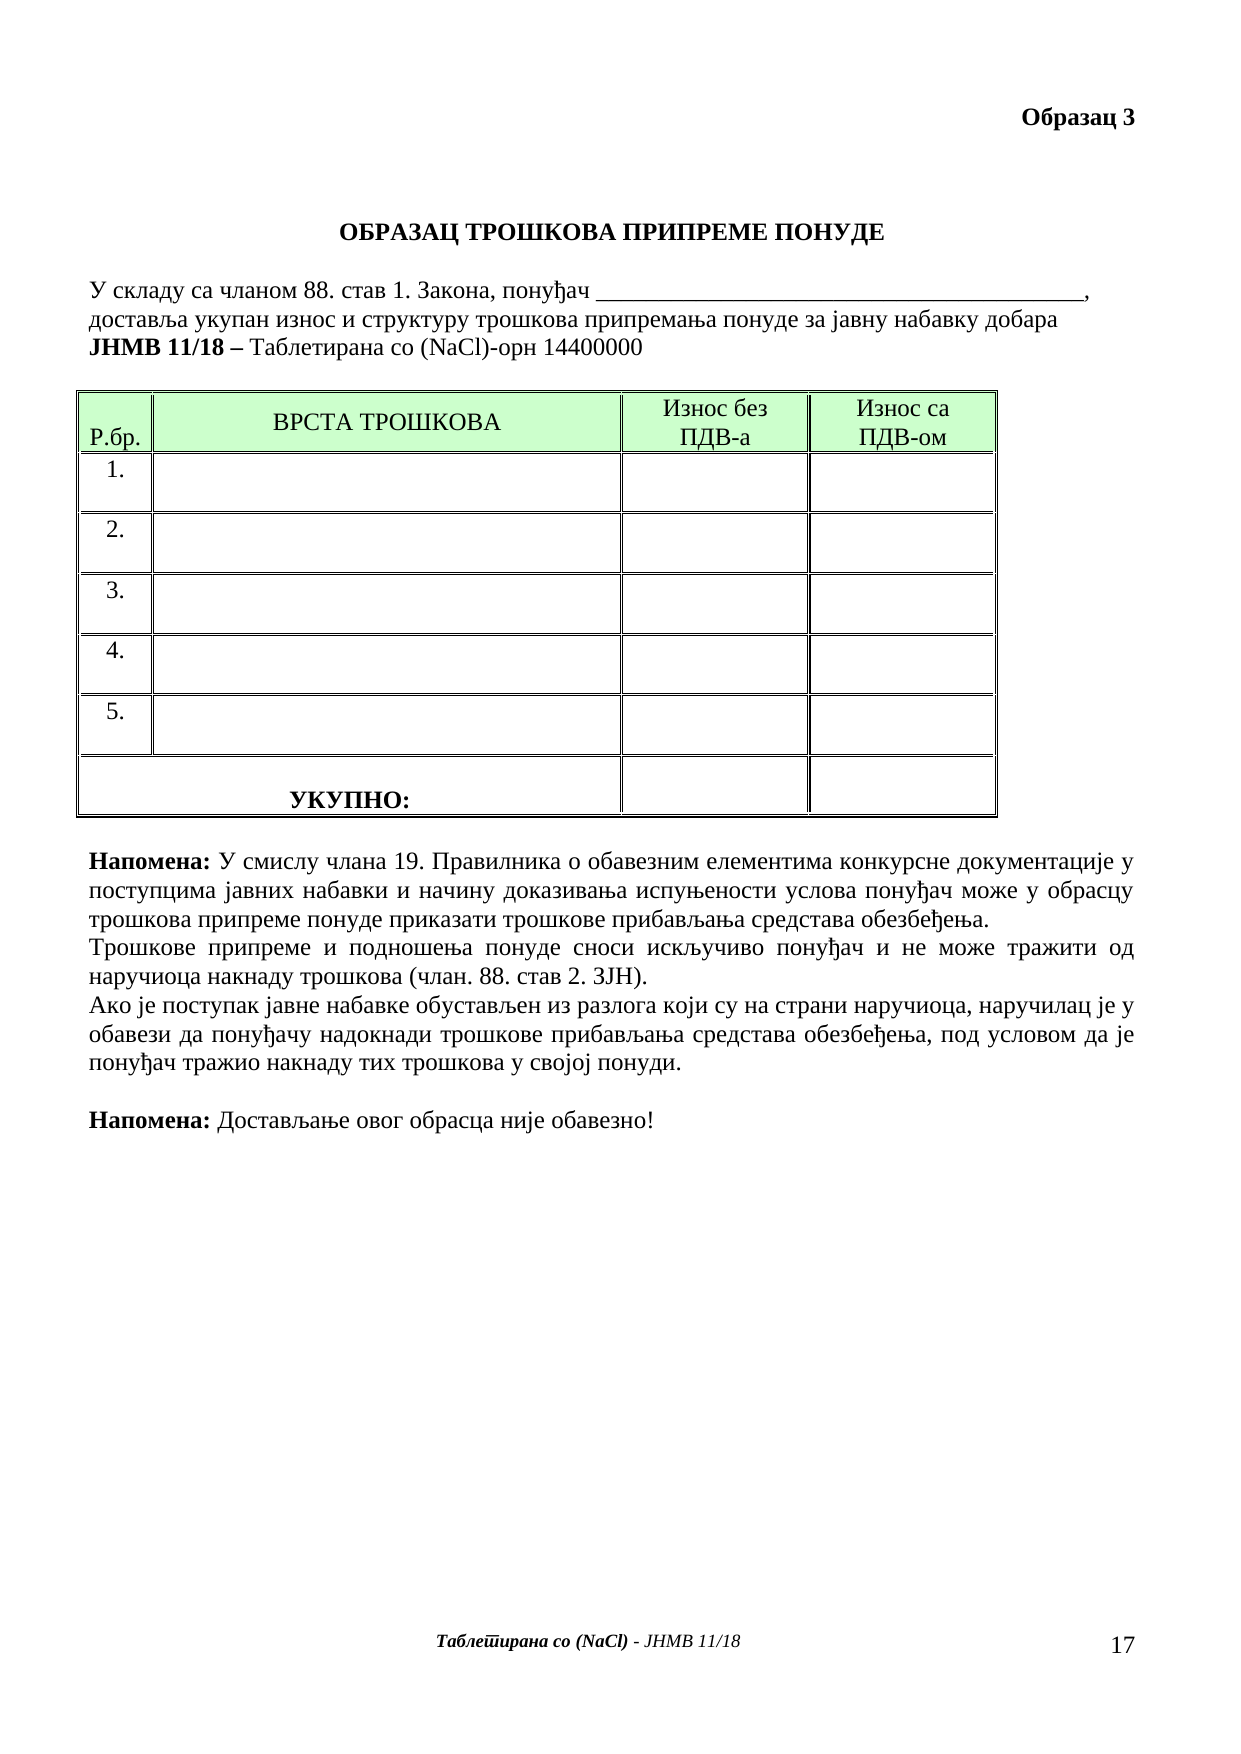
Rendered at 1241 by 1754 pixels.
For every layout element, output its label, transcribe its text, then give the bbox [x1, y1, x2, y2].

table_cell УКУПНО: [79, 754, 621, 814]
table_cell [623, 514, 807, 572]
table_cell [811, 451, 995, 511]
table_cell 5. [78, 693, 153, 754]
table_header ВРСТА ТРОШКОВА [153, 393, 621, 451]
table_cell [154, 636, 620, 693]
table_cell [811, 572, 995, 632]
table_cell 3. [79, 572, 151, 632]
text Напомена: У смислу члана 19. Правилника о обавезним елементима конкурсне документације у поступцима јавних набавки и начину доказивања испуњености услова понуђач може у обрасцу трошкова припреме понуде приказати трошкове прибављања средстава обезбеђења. [89, 846, 1135, 932]
text Образац 3 [839, 102, 1135, 131]
table_cell 1. [79, 451, 151, 511]
table_cell [621, 754, 809, 814]
table_cell [623, 575, 807, 632]
table_header Р.бр. [78, 391, 153, 451]
table_header Износ без ПДВ-а [621, 391, 809, 451]
text Напомена: Достављање овог обрасца није обавезно! [89, 1105, 1135, 1134]
table_cell [809, 754, 995, 814]
table_cell [154, 514, 620, 572]
table_cell [809, 511, 997, 572]
table_cell [623, 696, 807, 754]
text Трошкове припреме и подношења понуде сноси искључиво понуђач и не може тражити од наручиоца накнаду трошкова (члан. 88. став 2. ЗЈН). [89, 932, 1135, 990]
table_cell [623, 636, 807, 693]
table_cell [623, 454, 807, 511]
table_cell [154, 575, 620, 632]
table_cell [154, 696, 620, 754]
table_cell [809, 693, 997, 754]
table_cell [811, 633, 995, 693]
text ОБРАЗАЦ ТРОШКОВА ПРИПРЕМЕ ПОНУДЕ [89, 217, 1135, 246]
text Ако је поступак јавне набавке обустављен из разлога који су на страни наручиоца, наручилац је у обавези да понуђачу надокнади трошкове прибављања средстава обезбеђења, под условом да је понуђач тражио накнаду тих трошкова у својој понуди. [89, 990, 1135, 1076]
table_cell [154, 454, 620, 511]
text У складу са чланом 88. став 1. Закона, понуђач _______________________________________, доставља укупан износ и структуру трошкова припремања понуде за јавну набавку добара ЈНМВ 11/18 – Таблетирана со (NaCl)-орн 14400000 [89, 275, 1135, 361]
table_header Износ са ПДВ-ом [809, 393, 995, 451]
table_cell 2. [78, 511, 153, 572]
table_cell 4. [79, 633, 151, 693]
